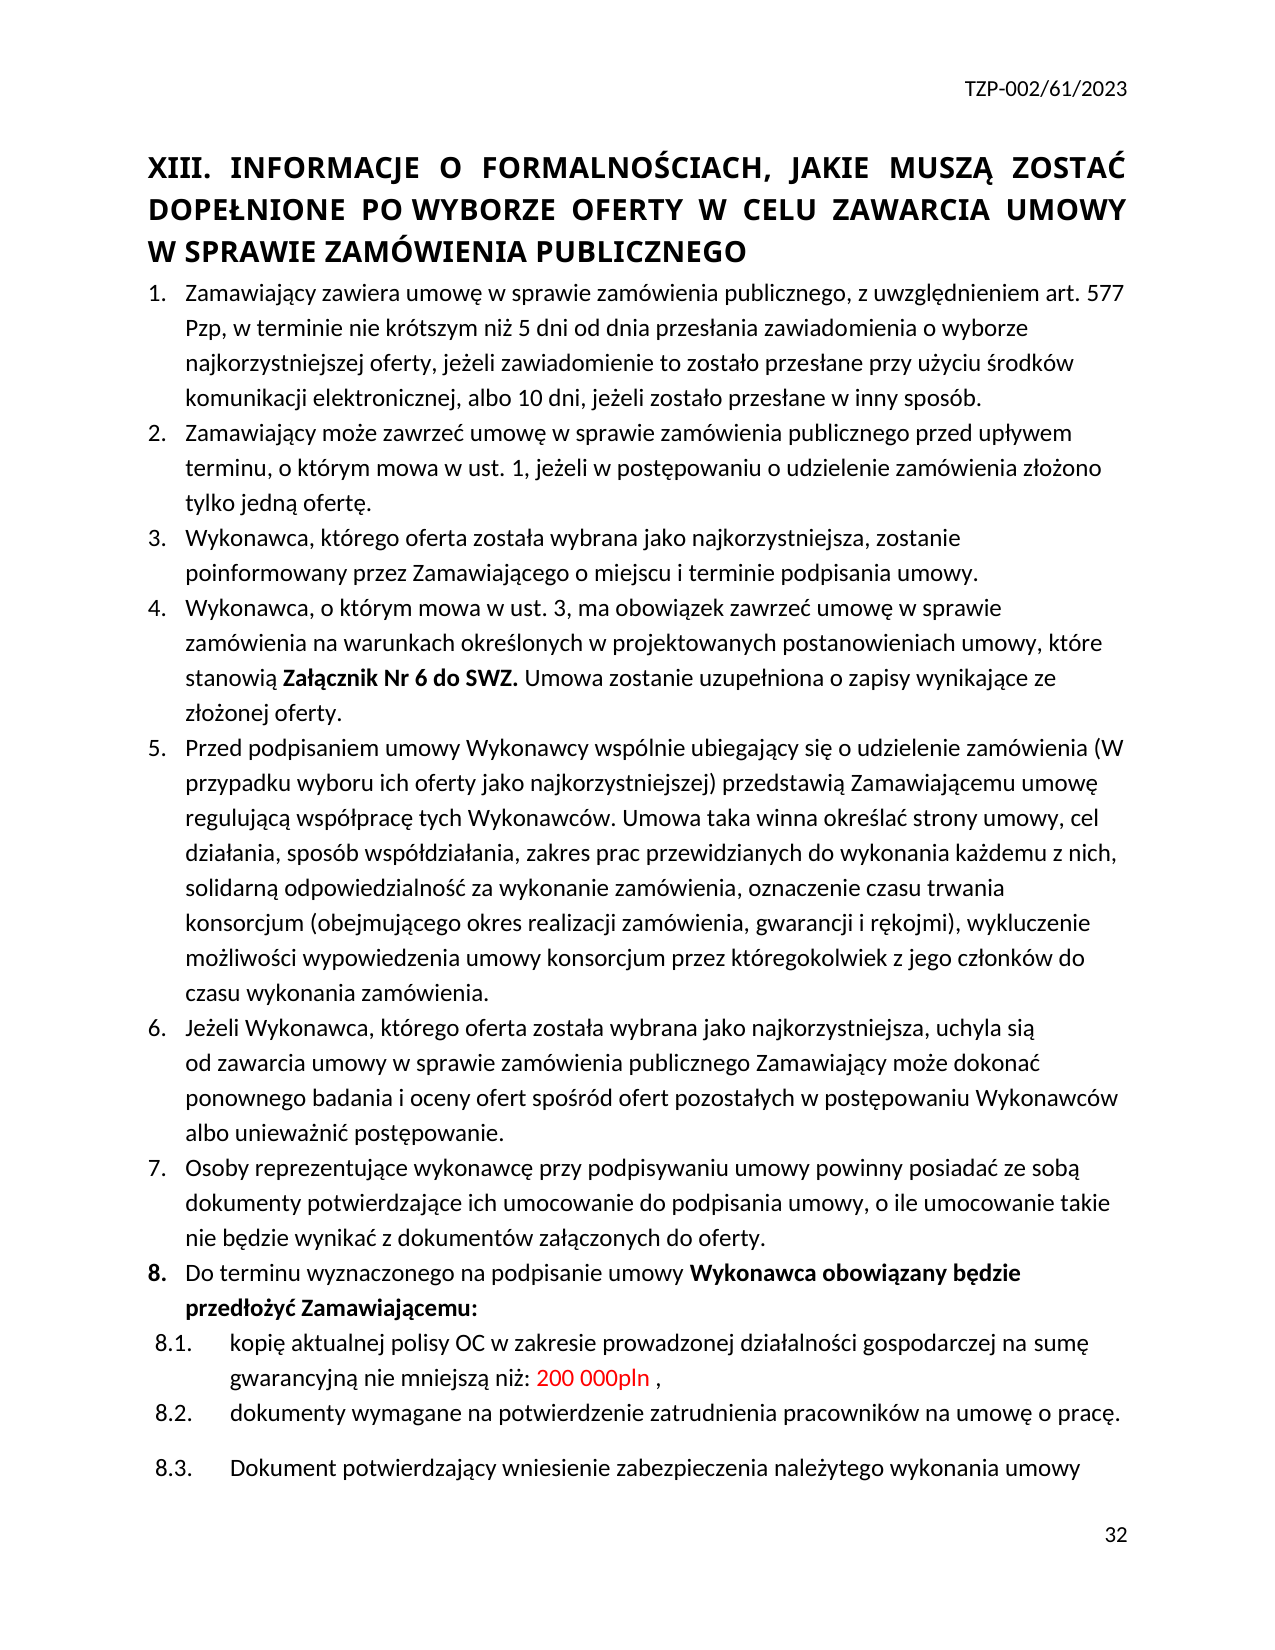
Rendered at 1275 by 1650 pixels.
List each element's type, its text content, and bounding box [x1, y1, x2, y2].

list Dokument potwierdzający wniesienie zabezpieczenia należytego wykonania umowy [155, 1453, 1127, 1483]
list Jeżeli Wykonawca, którego oferta została wybrana jako najkorzystniejsza, uchyla sią od zawarcia umowy w sprawie zamówienia publicznego Zamawiający może dokonać ponownego badania i oceny ofert spośród ofert pozostałych w postępowaniu Wykonawców albo unieważnić postępowanie. [148, 1012, 1127, 1147]
list Przed podpisaniem umowy Wykonawcy wspólnie ubiegający się o udzielenie zamówienia (W przypadku wyboru ich oferty jako najkorzystniejszej) przedstawią Zamawiającemu umowę regulującą współpracę tych Wykonawców. Umowa taka winna określać strony umowy, cel działania, sposób współdziałania, zakres prac przewidzianych do wykonania każdemu z nich, solidarną odpowiedzialność za wykonanie zamówienia, oznaczenie czasu trwania konsorcjum (obejmującego okres realizacji zamówienia, gwarancji i rękojmi), wykluczenie możliwości wypowiedzenia umowy konsorcjum przez któregokolwiek z jego członków do czasu wykonania zamówienia. [148, 732, 1127, 1007]
list Do terminu wyznaczonego na podpisanie umowy Wykonawca obowiązany będzie przedłożyć Zamawiającemu: [148, 1257, 1127, 1322]
list Wykonawca, którego oferta została wybrana jako najkorzystniejsza, zostanie poinformowany przez Zamawiającego o miejscu i terminie podpisania umowy. [148, 522, 1127, 587]
list Osoby reprezentujące wykonawcę przy podpisywaniu umowy powinny posiadać ze sobą dokumenty potwierdzające ich umocowanie do podpisania umowy, o ile umocowanie takie nie będzie wynikać z dokumentów załączonych do oferty. [148, 1152, 1127, 1252]
list kopię aktualnej polisy OC w zakresie prowadzonej działalności gospodarczej na sumę gwarancyjną nie mniejszą niż: 200 000pln , [154, 1327, 1127, 1392]
subtitle XIII. Informacje o formalnościach, jakie muszą zostać dopełnione po wyborze oferty w celu zawarcia umowy w sprawie zamówienia publicznego [148, 148, 1127, 271]
list dokumenty wymagane na potwierdzenie zatrudnienia pracowników na umowę o pracę. [155, 1397, 1127, 1427]
list Zamawiający zawiera umowę w sprawie zamówienia publicznego, z uwzględnieniem art. 577 Pzp, w terminie nie krótszym niż 5 dni od dnia przesłania zawiadomienia o wyborze najkorzystniejszej oferty, jeżeli zawiadomienie to zostało przesłane przy użyciu środków komunikacji elektronicznej, albo 10 dni, jeżeli zostało przesłane w inny sposób. [148, 277, 1127, 412]
list Wykonawca, o którym mowa w ust. 3, ma obowiązek zawrzeć umowę w sprawie zamówienia na warunkach określonych w projektowanych postanowieniach umowy, które stanowią Załącznik Nr 6 do SWZ. Umowa zostanie uzupełniona o zapisy wynikające ze złożonej oferty. [148, 592, 1127, 727]
list Zamawiający może zawrzeć umowę w sprawie zamówienia publicznego przed upływem terminu, o którym mowa w ust. 1, jeżeli w postępowaniu o udzielenie zamówienia złożono tylko jedną ofertę. [148, 417, 1127, 517]
